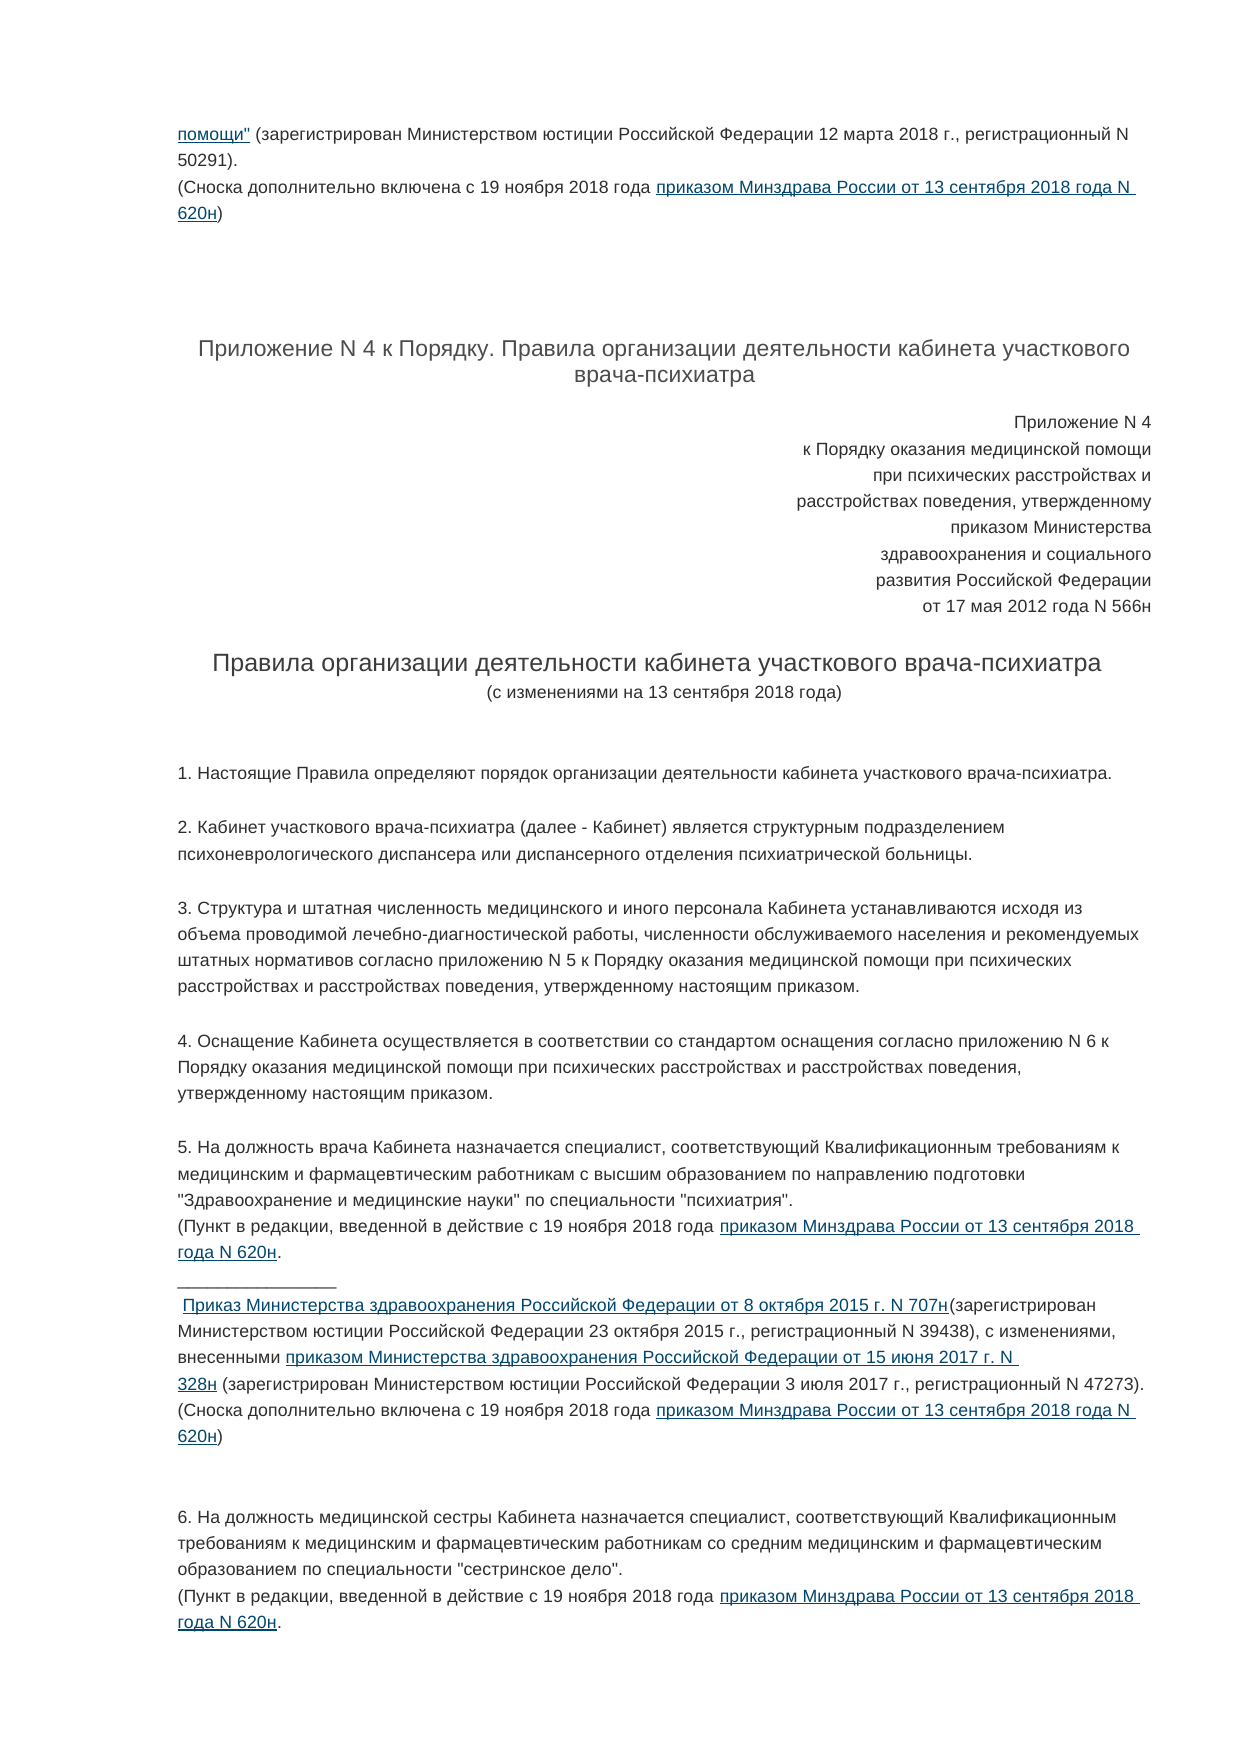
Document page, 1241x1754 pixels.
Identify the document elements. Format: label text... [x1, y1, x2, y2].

text 2. Кабинет участкового врача-психиатра (далее - Кабинет) является структурным подразделением психоневрологического диспансера или диспансерного отделения психиатрической больницы. [177, 811, 1152, 892]
text 4. Оснащение Кабинета осуществляется в соответствии со стандартом оснащения согласно приложению N 6 к Порядку оказания медицинской помощи при психических расстройствах и расстройствах поведения, утвержденному настоящим приказом. [177, 1025, 1152, 1131]
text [177, 1501, 1152, 1632]
text 1. Настоящие Правила определяют порядок организации деятельности кабинета участкового врача-психиатра. [177, 757, 1152, 811]
text Правила организации деятельности кабинета участкового врача-психиатра [177, 616, 1152, 676]
text 5. На должность врача Кабинета назначается специалист, соответствующий Квалификационным требованиям к медицинским и фармацевтическим работникам с высшим образованием по направлению подготовки "Здравоохранение и медицинские науки" по специальности "психиатрия". (Пункт в редакции, введенной в действие с 19 ноября 2018 года приказом Минздрава России от 13 сентября 2018 года N 620н. ________________ Приказ Министерства здравоохранения Российской Федерации от 8 октября 2015 г. N 707н(зарегистрирован Министерством юстиции Российской Федерации 23 октября 2015 г., регистрационный N 39438), с изменениями, внесенными приказом Министерства здравоохранения Российской Федерации от 15 июня 2017 г. N 328н (зарегистрирован Министерством юстиции Российской Федерации 3 июля 2017 г., регистрационный N 47273). (Сноска дополнительно включена с 19 ноября 2018 года приказом Минздрава России от 13 сентября 2018 года N 620н) [177, 1131, 1152, 1501]
text Приложение N 4 к Порядку. Правила организации деятельности кабинета участкового врача-психиатра [177, 335, 1152, 388]
text 3. Структура и штатная численность медицинского и иного персонала Кабинета устанавливаются исходя из объема проводимой лечебно-диагностической работы, численности обслуживаемого населения и рекомендуемых штатных нормативов согласно приложению N 5 к Порядку оказания медицинской помощи при психических расстройствах и расстройствах поведения, утвержденному настоящим приказом. [177, 892, 1152, 1025]
text (с изменениями на 13 сентября 2018 года) [177, 676, 1152, 703]
text Приложение N 4 к Порядку оказания медицинской помощи при психических расстройствах и расстройствах поведения, утвержденному приказом Министерства здравоохранения и социального развития Российской Федерации от 17 мая 2012 года N 566н [177, 406, 1152, 616]
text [177, 118, 1152, 223]
